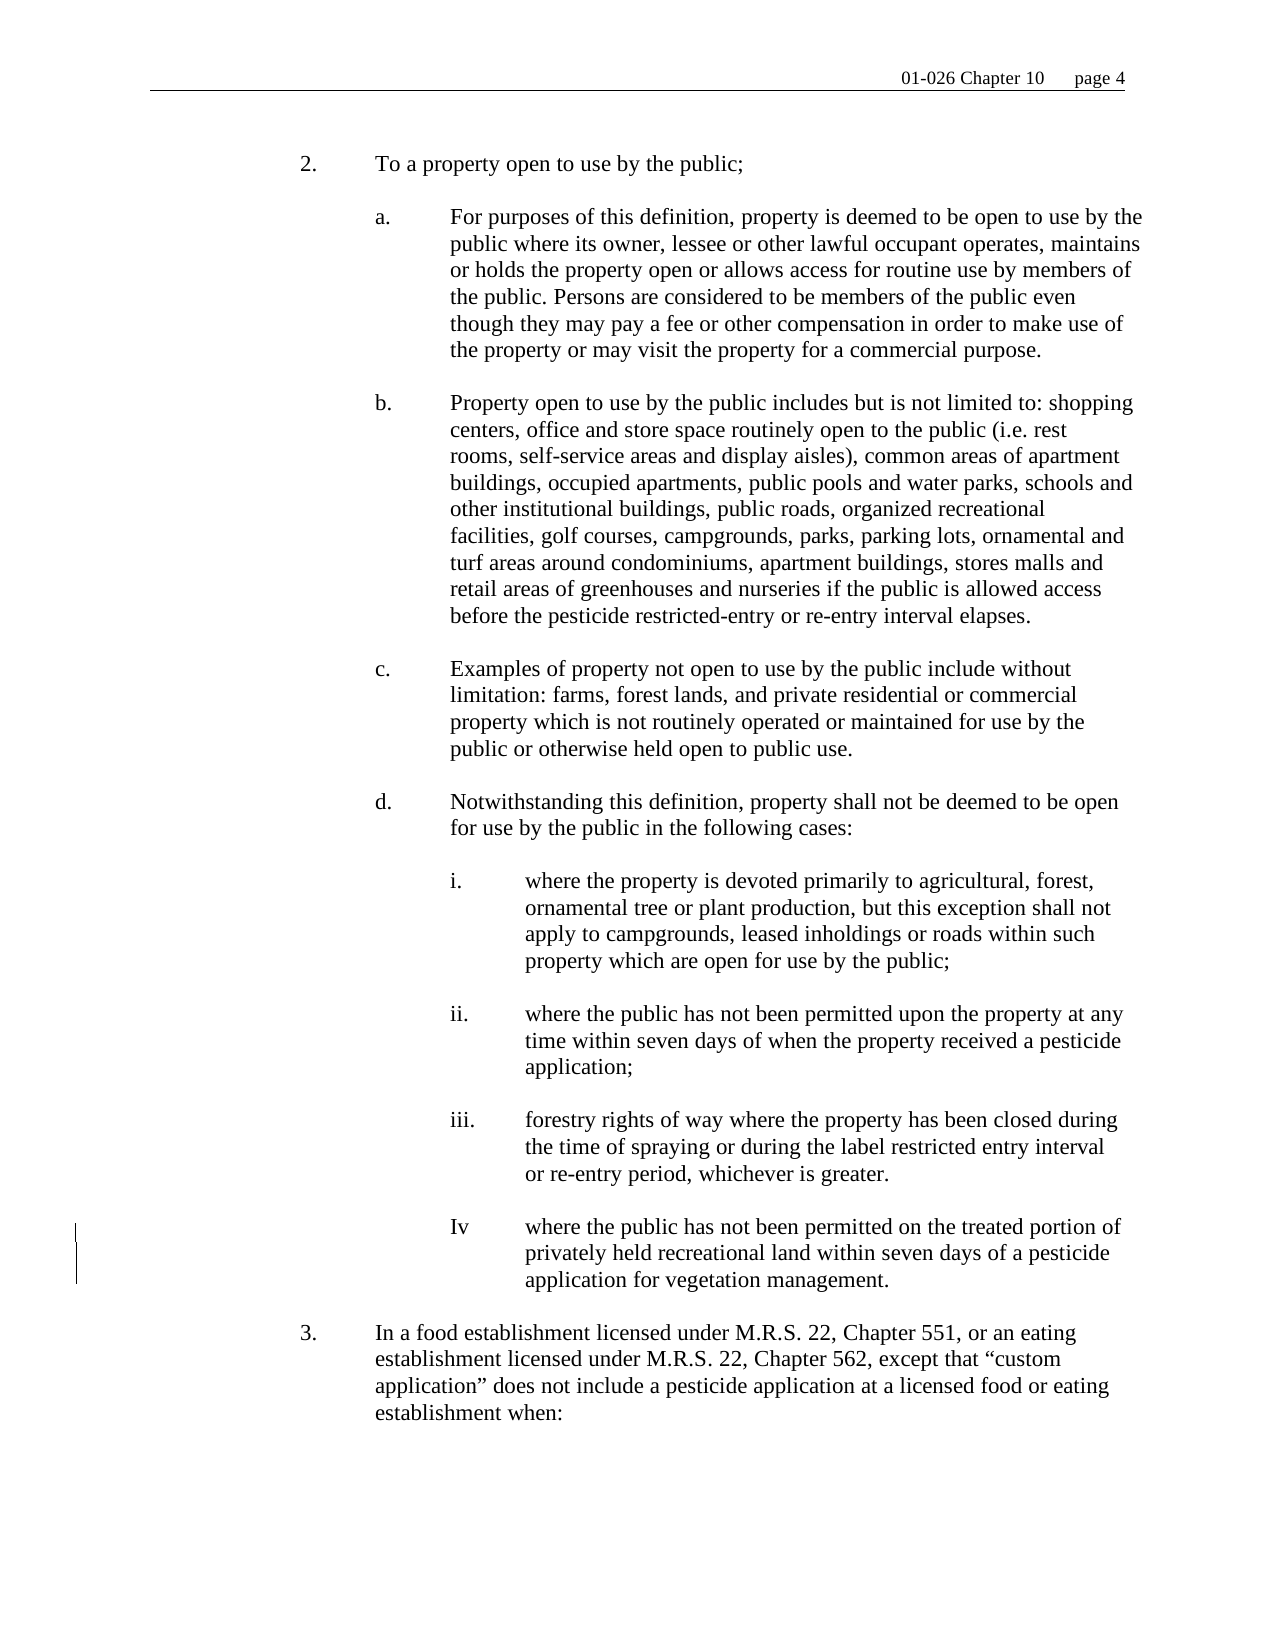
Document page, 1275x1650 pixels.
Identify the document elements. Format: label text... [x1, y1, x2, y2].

text b. Property open to use by the public includes but is not limited to: shopping centers, office and store space routinely open to the public (i.e. rest rooms, self-service areas and display aisles), common areas of apartment buildings, occupied apartments, public pools and water parks, schools and other institutional buildings, public roads, organized recreational facilities, golf courses, campgrounds, parks, parking lots, ornamental and turf areas around condominiums, apartment buildings, stores malls and retail areas of greenhouses and nurseries if the public is allowed access before the pesticide restricted-entry or re-entry interval elapses. [150, 389, 1134, 628]
text iii. forestry rights of way where the property has been closed during the time of spraying or during the label restricted entry interval or re-entry period, whichever is greater. [150, 1106, 1125, 1186]
text ii. where the public has not been permitted upon the property at any time within seven days of when the property received a pesticide application; [150, 1000, 1125, 1080]
text d. Notwithstanding this definition, property shall not be deemed to be open for use by the public in the following cases: [150, 787, 1125, 841]
text i. where the property is devoted primarily to agricultural, forest, ornamental tree or plant production, but this exception shall not apply to campgrounds, leased inholdings or roads within such property which are open for use by the public; [150, 867, 1125, 973]
text a. For purposes of this definition, property is deemed to be open to use by the public where its owner, lessee or other lawful occupant operates, maintains or holds the property open or allows access for routine use by members of the public. Persons are considered to be members of the public even though they may pay a fee or other compensation in order to make use of the property or may visit the property for a commercial purpose. [150, 203, 1144, 362]
text c. Examples of property not open to use by the public include without limitation: farms, forest lands, and private residential or commercial property which is not routinely operated or maintained for use by the public or otherwise held open to public use. [150, 655, 1125, 761]
text Iv where the public has not been permitted on the treated portion of privately held recreational land within seven days of a pesticide application for vegetation management. [150, 1212, 1125, 1292]
text 2. To a property open to use by the public; [150, 150, 1125, 177]
text 3. In a food establishment licensed under M.R.S. 22, Chapter 551, or an eating establishment licensed under M.R.S. 22, Chapter 562, except that “custom application” does not include a pesticide application at a licensed food or eating establishment when: [150, 1319, 1125, 1425]
